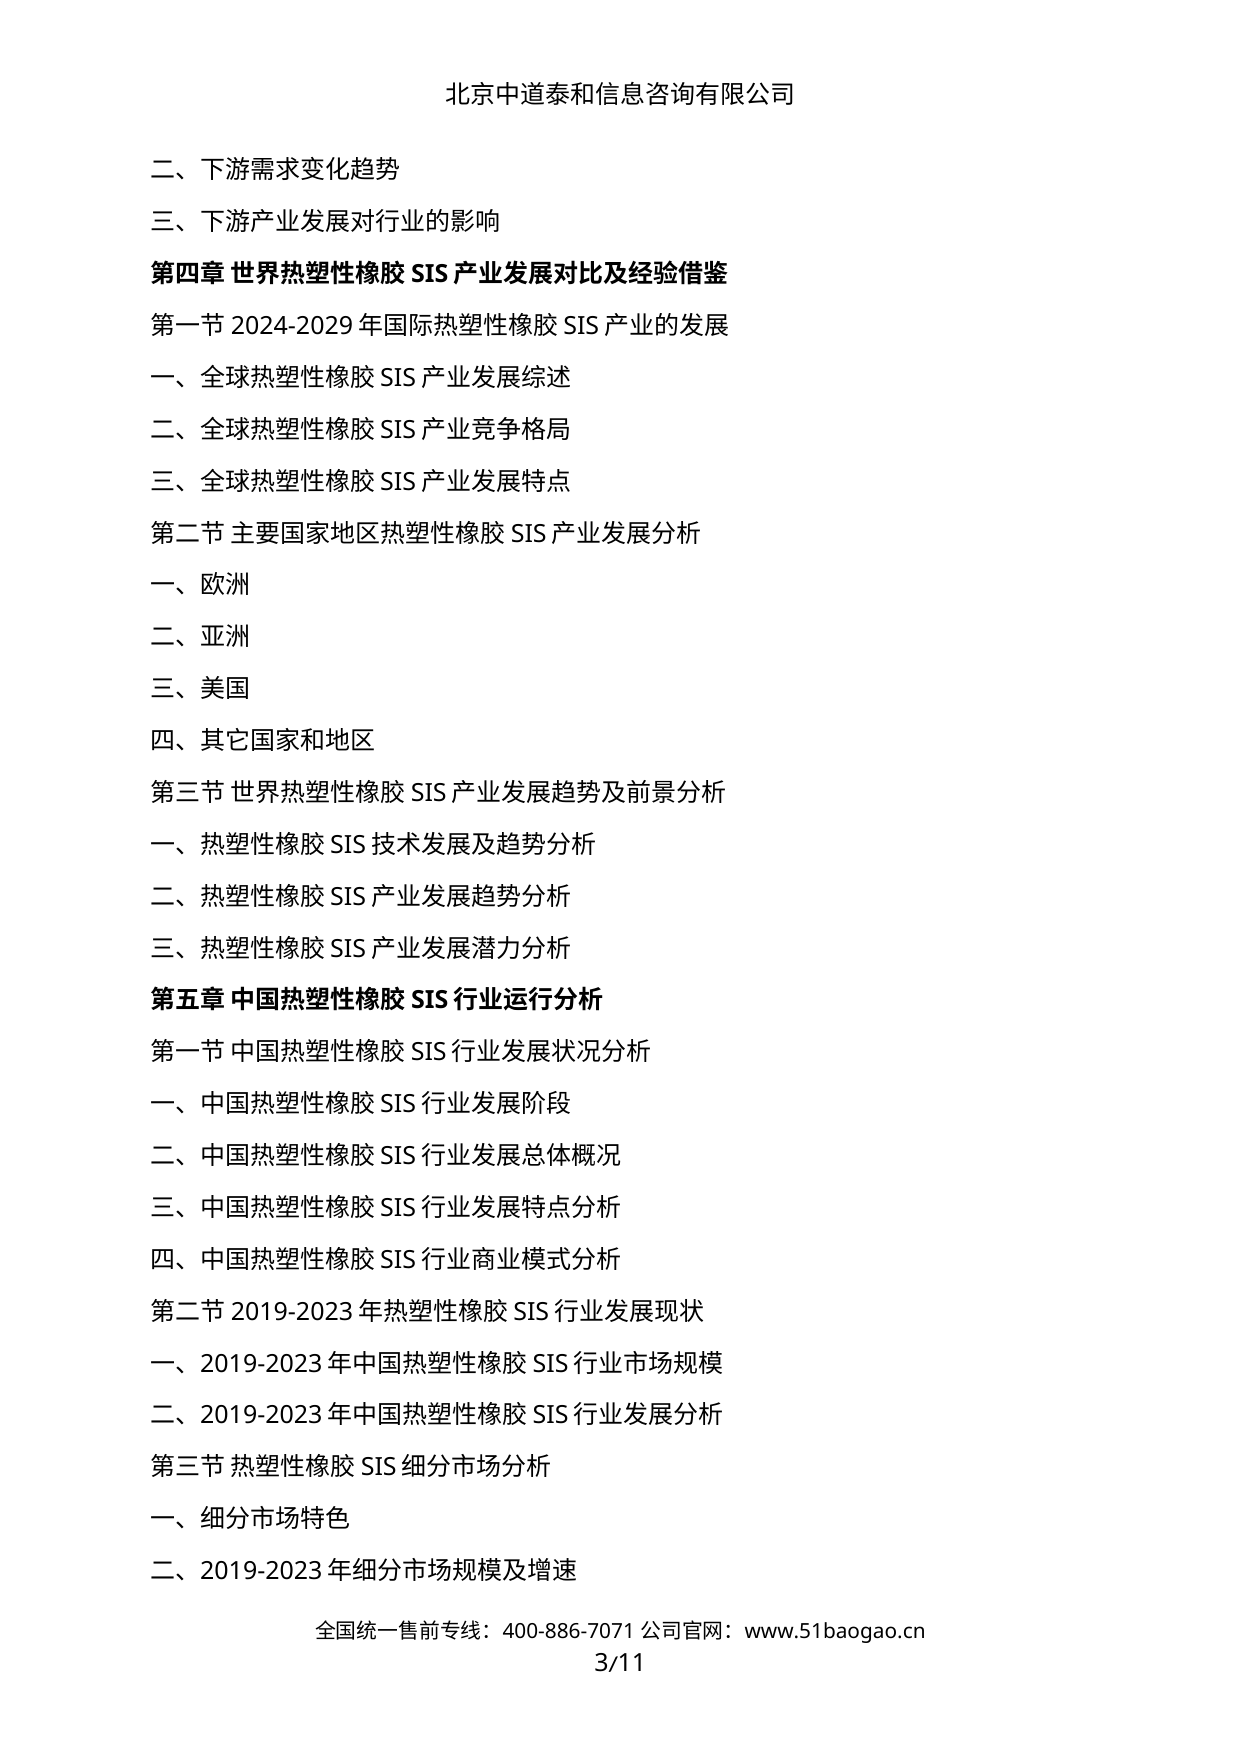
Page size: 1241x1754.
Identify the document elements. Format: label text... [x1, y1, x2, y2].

text 第一节 中国热塑性橡胶SIS行业发展状况分析 [150, 1032, 1090, 1068]
text 三、热塑性橡胶SIS产业发展潜力分析 [150, 928, 1090, 964]
text 第五章 中国热塑性橡胶SIS行业运行分析 [150, 980, 1090, 1016]
text 三、下游产业发展对行业的影响 [150, 202, 1090, 238]
text 一、中国热塑性橡胶SIS行业发展阶段 [150, 1084, 1090, 1120]
text 第三节 热塑性橡胶SIS细分市场分析 [150, 1447, 1090, 1483]
text 三、中国热塑性橡胶SIS行业发展特点分析 [150, 1187, 1090, 1224]
text 第三节 世界热塑性橡胶SIS产业发展趋势及前景分析 [150, 772, 1090, 809]
text 第二节 主要国家地区热塑性橡胶SIS产业发展分析 [150, 513, 1090, 549]
text 一、细分市场特色 [150, 1499, 1090, 1535]
text 二、热塑性橡胶SIS产业发展趋势分析 [150, 876, 1090, 912]
text 二、中国热塑性橡胶SIS行业发展总体概况 [150, 1136, 1090, 1172]
text 三、美国 [150, 669, 1090, 705]
text 一、2019-2023年中国热塑性橡胶SIS行业市场规模 [150, 1343, 1090, 1379]
text 二、亚洲 [150, 617, 1090, 653]
text 二、2019-2023年中国热塑性橡胶SIS行业发展分析 [150, 1395, 1090, 1431]
text 二、2019-2023年细分市场规模及增速 [150, 1551, 1090, 1587]
text 四、其它国家和地区 [150, 721, 1090, 757]
text 一、全球热塑性橡胶SIS产业发展综述 [150, 357, 1090, 394]
text 一、热塑性橡胶SIS技术发展及趋势分析 [150, 824, 1090, 861]
text 第二节 2019-2023年热塑性橡胶SIS行业发展现状 [150, 1291, 1090, 1327]
text 第一节 2024-2029年国际热塑性橡胶SIS产业的发展 [150, 306, 1090, 342]
text 二、全球热塑性橡胶SIS产业竞争格局 [150, 409, 1090, 446]
text 三、全球热塑性橡胶SIS产业发展特点 [150, 461, 1090, 497]
text 二、下游需求变化趋势 [150, 150, 1090, 186]
text 四、中国热塑性橡胶SIS行业商业模式分析 [150, 1239, 1090, 1276]
text 第四章 世界热塑性橡胶SIS产业发展对比及经验借鉴 [150, 254, 1090, 290]
text 一、欧洲 [150, 565, 1090, 601]
